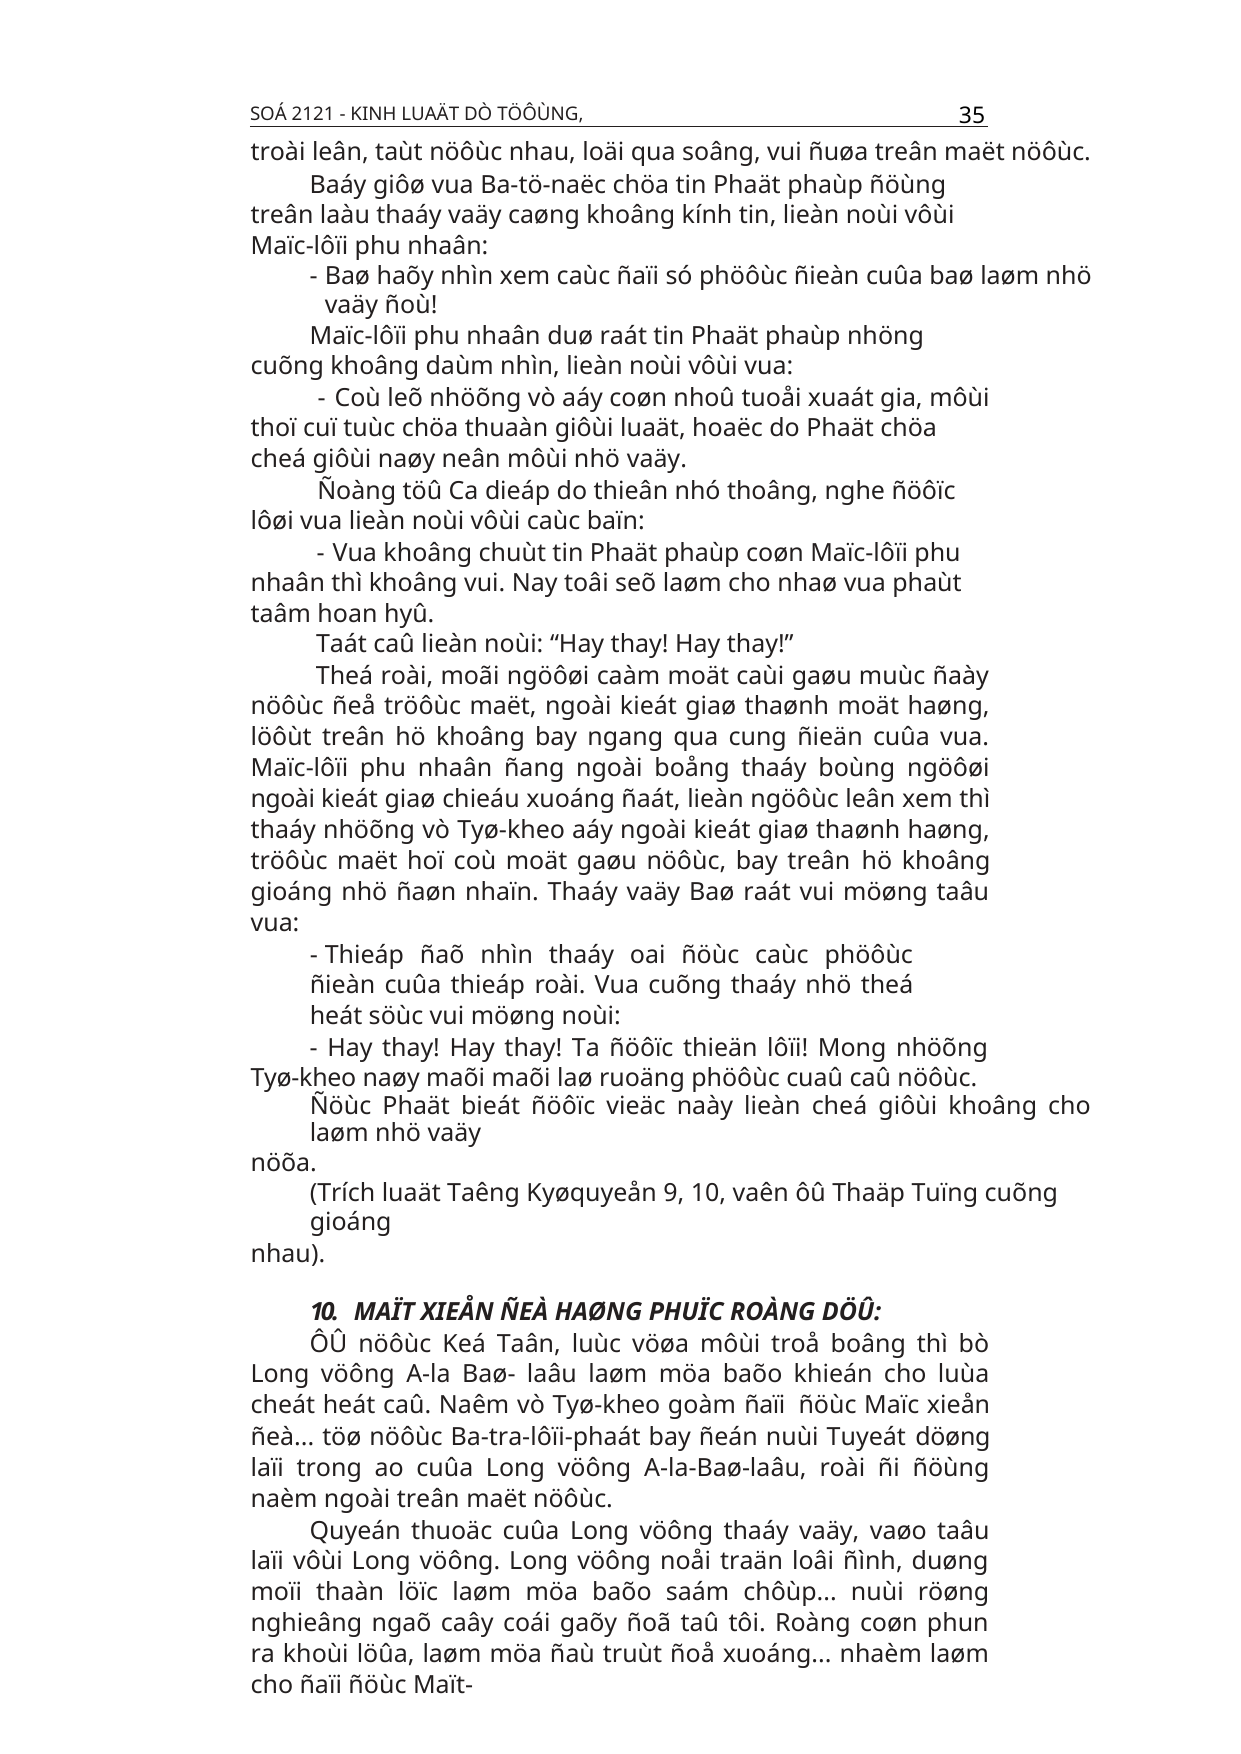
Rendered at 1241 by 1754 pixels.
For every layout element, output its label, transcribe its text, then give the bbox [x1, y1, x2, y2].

text Maïc-lôïi phu nhaân duø raát tin Phaät phaùp nhöng cuõng khoâng daùm nhìn, lieàn noùi vôùi vua: [250, 320, 991, 382]
text nhau). [250, 1236, 1092, 1269]
subtitle MAÏT XIEÅN ÑEÀ HAØNG PHUÏC ROÀNG DÖÛ: [309, 1294, 1092, 1327]
text Ñöùc Phaät bieát ñöôïc vieäc naày lieàn cheá giôùi khoâng cho laøm nhö vaäy [309, 1094, 1092, 1147]
text Theá roài, moãi ngöôøi caàm moät caùi gaøu muùc ñaày nöôùc ñeå tröôùc maët, ngoài kieát giaø thaønh moät haøng, löôùt treân hö khoâng bay ngang qua cung ñieän cuûa vua. Maïc-lôïi phu nhaân ñang ngoài boång thaáy boùng ngöôøi ngoài kieát giaø chieáu xuoáng ñaát, lieàn ngöôùc leân xem thì thaáy nhöõng vò Tyø-kheo aáy ngoài kieát giaø thaønh haøng, tröôùc maët hoï coù moät gaøu nöôùc, bay treân hö khoâng gioáng nhö ñaøn nhaïn. Thaáy vaäy Baø raát vui möøng taâu vua: [250, 659, 990, 939]
text Quyeán thuoäc cuûa Long vöông thaáy vaäy, vaøo taâu laïi vôùi Long vöông. Long vöông noåi traän loâi ñình, duøng moïi thaàn löïc laøm möa baõo saám chôùp... nuùi röøng nghieâng ngaõ caây coái gaõy ñoã taû tôi. Roàng coøn phun ra khoùi löûa, laøm möa ñaù truùt ñoå xuoáng... nhaèm laøm cho ñaïi ñöùc Maït- [250, 1514, 990, 1701]
text Ñoàng töû Ca dieáp do thieân nhó thoâng, nghe ñöôïc lôøi vua lieàn noùi vôùi caùc baïn: [250, 475, 991, 537]
list Thieáp ñaõ nhìn thaáy oai ñöùc caùc phöôùc ñieàn cuûa thieáp roài. Vua cuõng thaáy nhö theá heát söùc vui möøng noùi: [309, 939, 913, 1032]
text (Trích luaät Taêng Kyøquyeån 9, 10, vaên ôû Thaäp Tuïng cuõng gioáng [309, 1178, 1092, 1236]
text Baáy giôø vua Ba-tö-naëc chöa tin Phaät phaùp ñöùng treân laàu thaáy vaäy caøng khoâng kính tin, lieàn noùi vôùi Maïc-lôïi phu nhaân: [250, 168, 991, 261]
list Coù leõ nhöõng vò aáy coøn nhoû tuoåi xuaát gia, môùi thoï cuï tuùc chöa thuaàn giôùi luaät, hoaëc do Phaät chöa cheá giôùi naøy neân môùi nhö vaäy. [250, 382, 990, 475]
list Baø haõy nhìn xem caùc ñaïi só phöôùc ñieàn cuûa baø laøm nhö vaäy ñoù! [309, 261, 1092, 319]
text Taát caû lieàn noùi: “Hay thay! Hay thay!” [316, 630, 1092, 658]
list Vua khoâng chuùt tin Phaät phaùp coøn Maïc-lôïi phu nhaân thì khoâng vui. Nay toâi seõ laøm cho nhaø vua phaùt taâm hoan hyû. [250, 537, 990, 630]
text nöõa. [250, 1147, 1092, 1178]
text ÔÛ nöôùc Keá Taân, luùc vöøa môùi troå boâng thì bò Long vöông A-la Baø- laâu laøm möa baõo khieán cho luùa cheát heát caû. Naêm vò Tyø-kheo goàm ñaïi ñöùc Maïc xieån ñeà... töø nöôùc Ba-tra-lôïi-phaát bay ñeán nuùi Tuyeát döøng laïi trong ao cuûa Long vöông A-la-Baø-laâu, roài ñi ñöùng naèm ngoài treân maët nöôùc. [250, 1328, 990, 1514]
list Hay thay! Hay thay! Ta ñöôïc thieän lôïi! Mong nhöõng Tyø-kheo naøy maõi maõi laø ruoäng phöôùc cuaû caû nöôùc. [250, 1032, 989, 1094]
text troài leân, taùt nöôùc nhau, loäi qua soâng, vui ñuøa treân maët nöôùc. [250, 134, 1092, 167]
